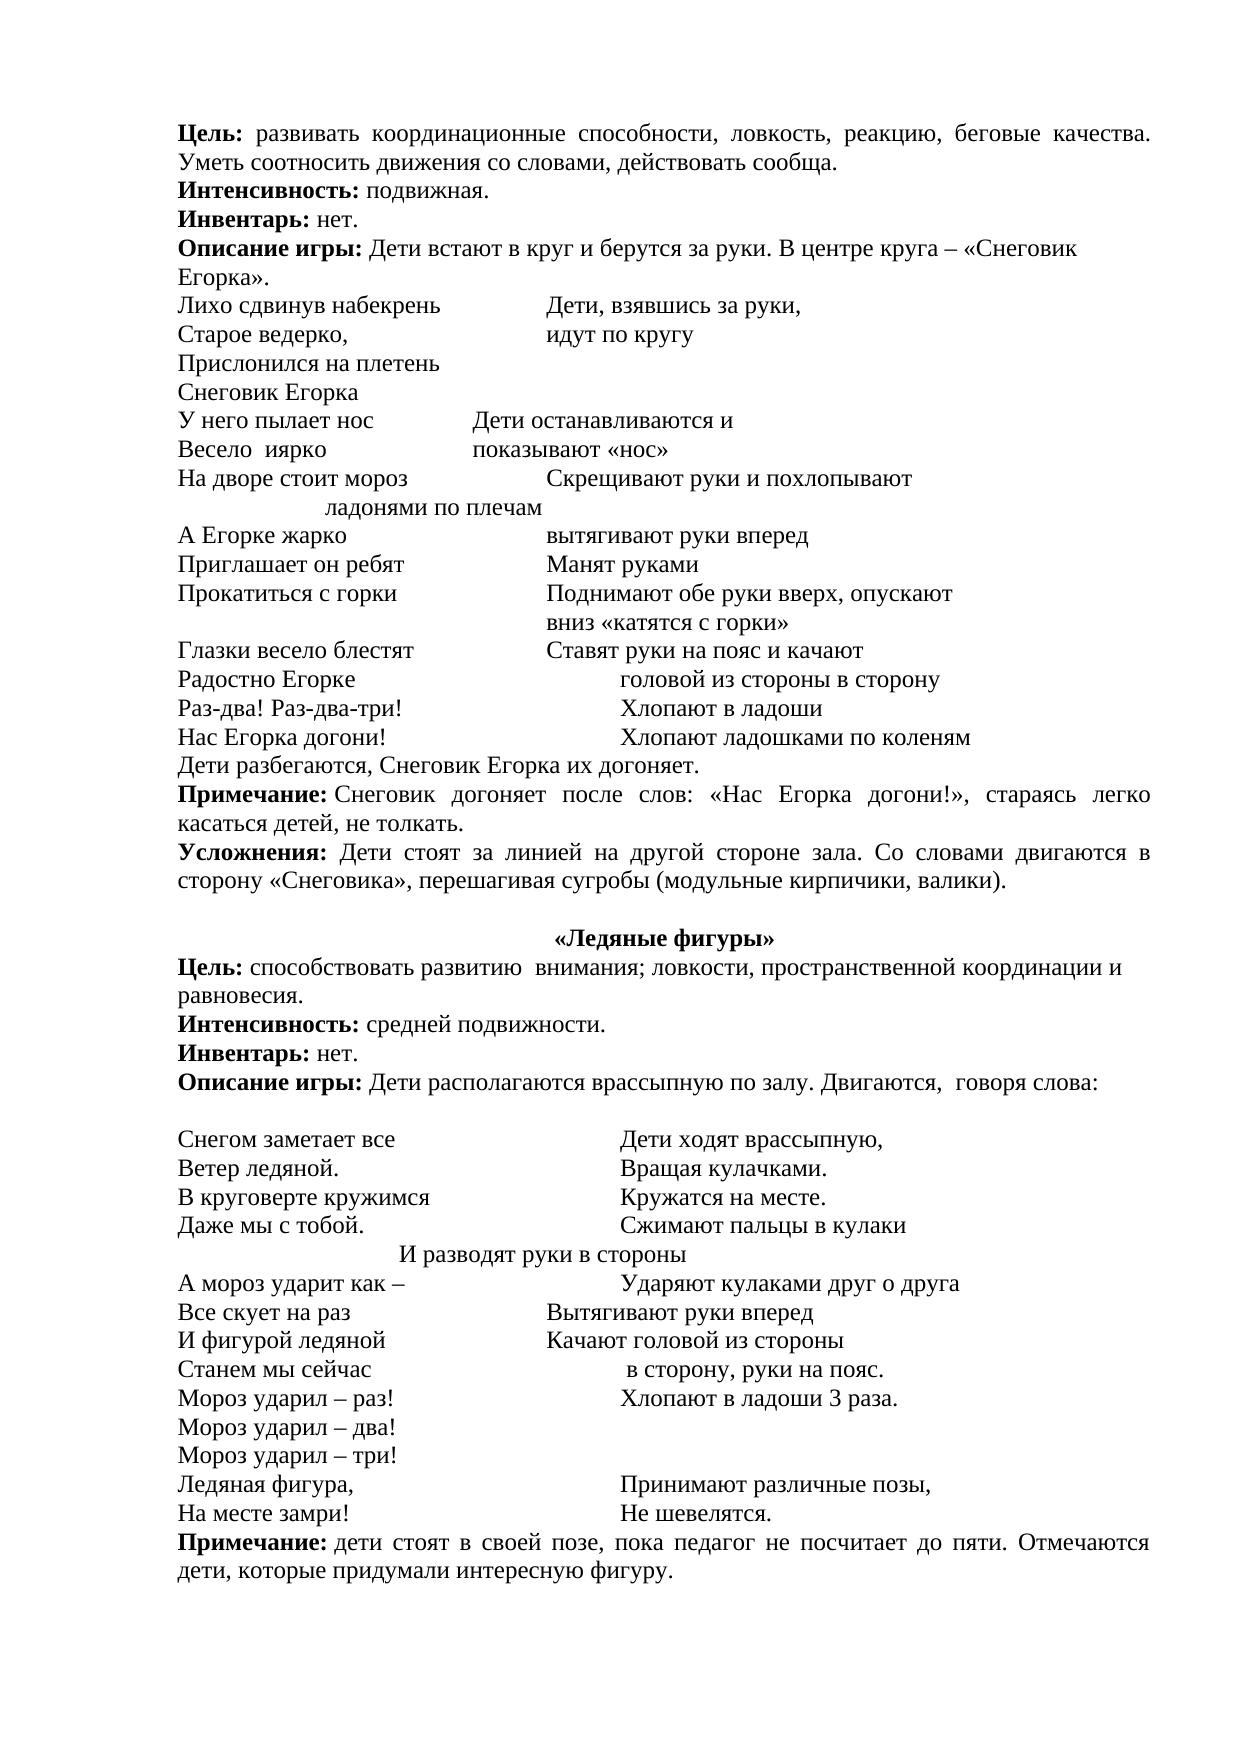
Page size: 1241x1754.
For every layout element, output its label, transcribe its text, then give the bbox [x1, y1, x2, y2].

text «Ледяные фигуры» [177, 923, 1152, 952]
text И разводят руки в стороны [177, 1239, 1152, 1268]
text На месте замри! Не шевелятся. [177, 1498, 1152, 1527]
text Приглашает он ребят Манят руками [177, 549, 1152, 578]
text Описание игры: Дети встают в круг и берутся за руки. В центре круга – «Снеговик Егорка». [177, 233, 1152, 291]
text А Егорке жарко вытягивают руки вперед [177, 521, 1152, 549]
text На дворе стоит мороз Скрещивают руки и похлопывают [177, 463, 1152, 492]
text Усложнения: Дети стоят за линией на другой стороне зала. Со словами двигаются в сторону «Снеговика», перешагивая сугробы (модульные кирпичики, валики). [177, 837, 1152, 894]
text У него пылает нос Дети останавливаются и [177, 406, 1152, 434]
text Лихо сдвинув набекрень Дети, взявшись за руки, [177, 291, 1152, 319]
text ладонями по плечам [177, 492, 1152, 521]
text Даже мы с тобой. Сжимают пальцы в кулаки [177, 1211, 1152, 1239]
text Весело иярко показывают «нос» [177, 434, 1152, 463]
text Цель: способствовать развитию внимания; ловкости, пространственной координации и равновесия. [177, 952, 1152, 1009]
text Прокатиться с горки Поднимают обе руки вверх, опускают вниз «катятся с горки» [177, 578, 1152, 636]
text Инвентарь: нет. [177, 204, 1152, 233]
text Дети разбегаются, Снеговик Егорка их догоняет. [177, 751, 1152, 779]
text Примечание: дети стоят в своей позе, пока педагог не посчитает до пяти. Отмечаются дети, которые придумали интересную фигуру. [177, 1527, 1152, 1584]
text Интенсивность: подвижная. [177, 176, 1152, 204]
text Снегом заметает все Дети ходят врассыпную, [177, 1124, 1152, 1153]
text И фигурой ледяной Качают головой из стороны [177, 1326, 1152, 1354]
text Описание игры: Дети располагаются врассыпную по залу. Двигаются, говоря слова: [177, 1067, 1152, 1096]
text Интенсивность: средней подвижности. [177, 1009, 1152, 1038]
text А мороз ударит как – Ударяют кулаками друг о друга [177, 1268, 1152, 1297]
text Ветер ледяной. Вращая кулачками. [177, 1153, 1152, 1182]
text Нас Егорка догони! Хлопают ладошками по коленям [177, 722, 1152, 751]
text Мороз ударил – три! [177, 1441, 1152, 1469]
text Радостно Егорке головой из стороны в сторону [177, 664, 1152, 693]
text Цель: развивать координационные способности, ловкость, реакцию, беговые качества. Уметь соотносить движения со словами, действовать сообща. [177, 118, 1152, 176]
text Станем мы сейчас в сторону, руки на пояс. [177, 1354, 1152, 1383]
text Глазки весело блестят Ставят руки на пояс и качают [177, 636, 1152, 664]
text Снеговик Егорка [177, 377, 1152, 406]
text Примечание: Снеговик догоняет после слов: «Нас Егорка догони!», стараясь легко касаться детей, не толкать. [177, 779, 1152, 837]
text Все скует на раз Вытягивают руки вперед [177, 1297, 1152, 1326]
text Мороз ударил – два! [177, 1412, 1152, 1441]
text В круговерте кружимся Кружатся на месте. [177, 1182, 1152, 1211]
text Инвентарь: нет. [177, 1038, 1152, 1067]
text Ледяная фигура, Принимают различные позы, [177, 1469, 1152, 1498]
text Старое ведерко, идут по кругу [177, 319, 1152, 348]
text Прислонился на плетень [177, 348, 1152, 377]
text Мороз ударил – раз! Хлопают в ладоши 3 раза. [177, 1383, 1152, 1412]
text Раз-два! Раз-два-три! Хлопают в ладоши [177, 693, 1152, 722]
